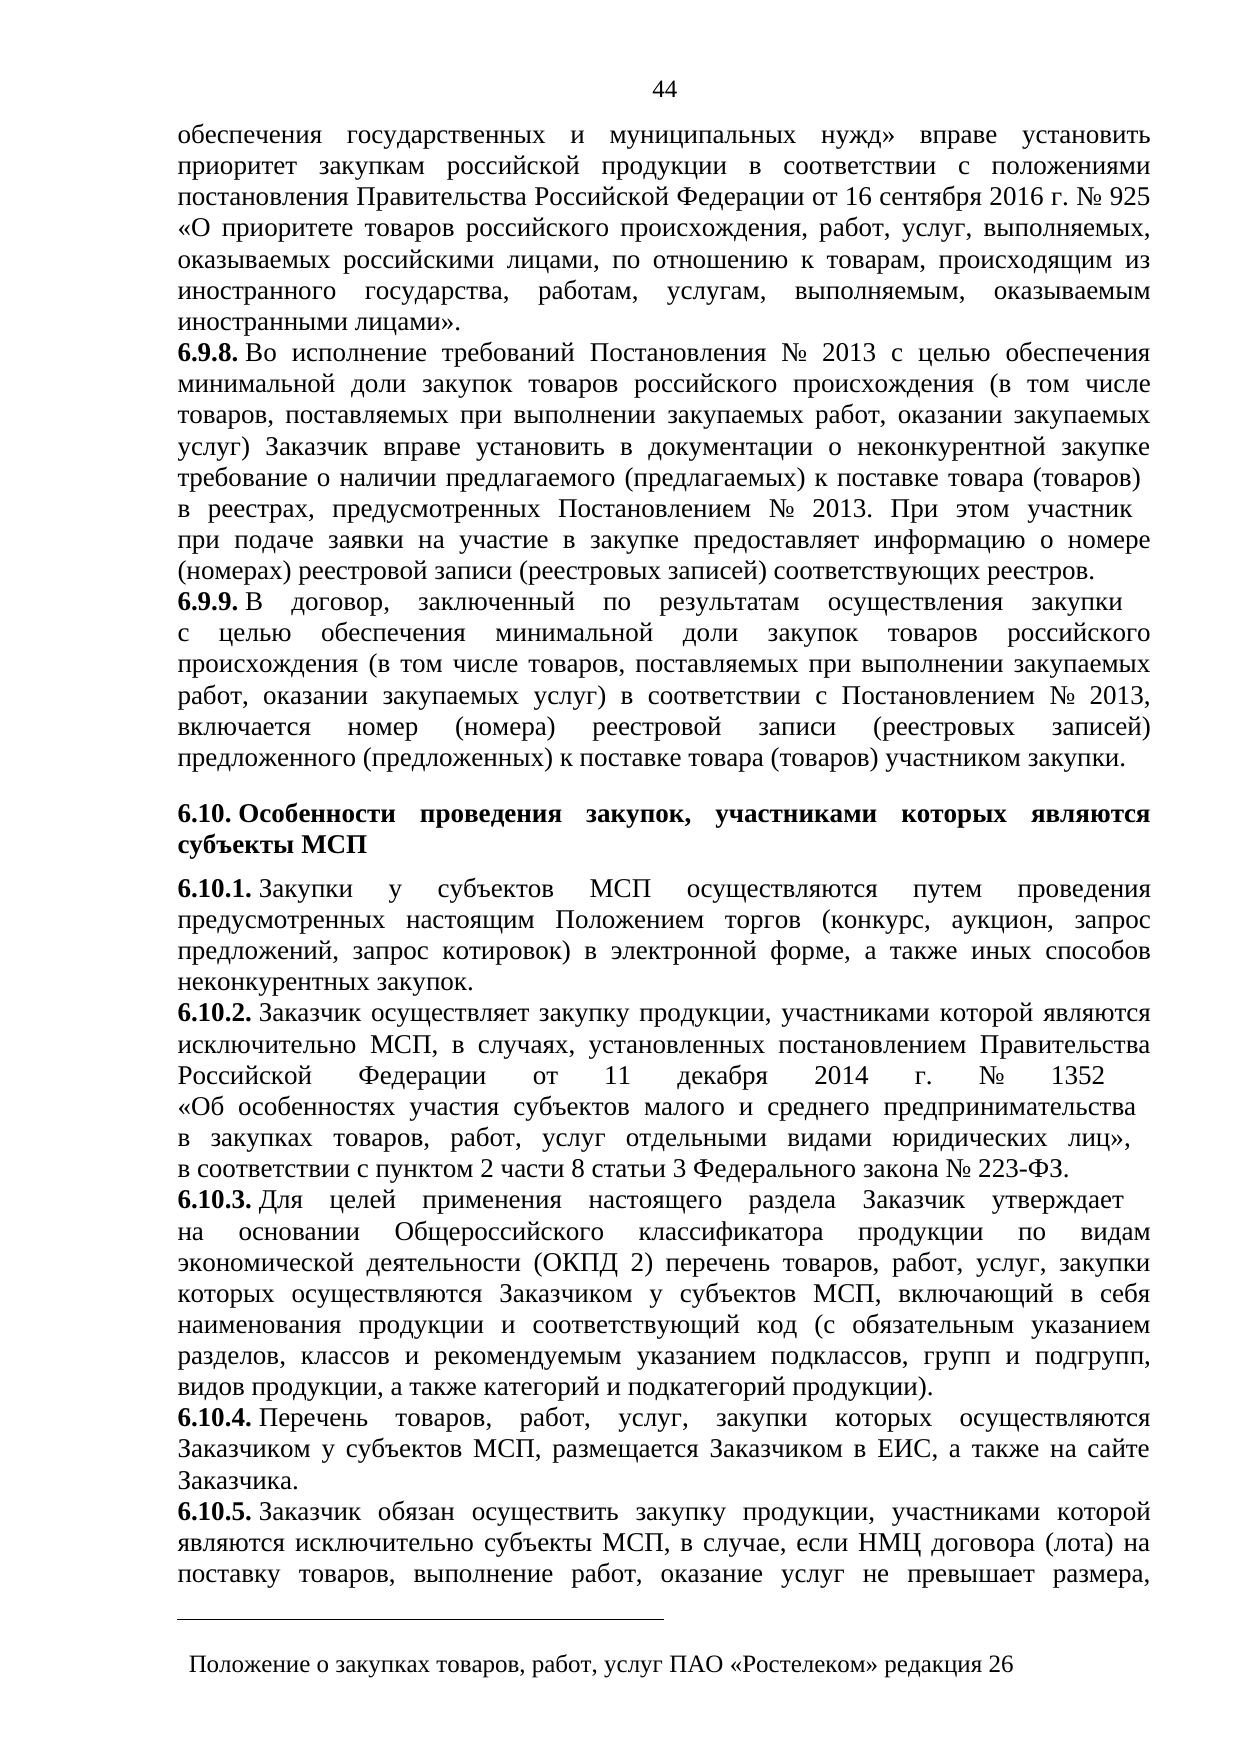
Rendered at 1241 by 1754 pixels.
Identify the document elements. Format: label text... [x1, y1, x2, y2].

list Особенности проведения закупок, участниками которых являются субъекты МСП [177, 797, 1152, 859]
list В договор, заключенный по результатам осуществления закупки с целью обеспечения минимальной доли закупок товаров российского происхождения (в том числе товаров, поставляемых при выполнении закупаемых работ, оказании закупаемых услуг) в соответствии с Постановлением № 2013, включается номер (номера) реестровой записи (реестровых записей) предложенного (предложенных) к поставке товара (товаров) участником закупки. [177, 585, 1152, 772]
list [177, 118, 1152, 336]
list Заказчик осуществляет закупку продукции, участниками которой являются исключительно МСП, в случаях, установленных постановлением Правительства Российской Федерации от 11 декабря 2014 г. № 1352 «Об особенностях участия субъектов малого и среднего предпринимательства в закупках товаров, работ, услуг отдельными видами юридических лиц», в соответствии с пунктом 2 части 8 статьи 3 Федерального закона № 223-ФЗ. [177, 997, 1152, 1183]
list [177, 1495, 1152, 1588]
list Во исполнение требований Постановления № 2013 с целью обеспечения минимальной доли закупок товаров российского происхождения (в том числе товаров, поставляемых при выполнении закупаемых работ, оказании закупаемых услуг) Заказчик вправе установить в документации о неконкурентной закупке требование о наличии предлагаемого (предлагаемых) к поставке товара (товаров) в реестрах, предусмотренных Постановлением № 2013. При этом участник при подаче заявки на участие в закупке предоставляет информацию о номере (номерах) реестровой записи (реестровых записей) соответствующих реестров. [177, 336, 1152, 585]
list Для целей применения настоящего раздела Заказчик утверждает на основании Общероссийского классификатора продукции по видам экономической деятельности (ОКПД 2) перечень товаров, работ, услуг, закупки которых осуществляются Заказчиком у субъектов МСП, включающий в себя наименования продукции и соответствующий код (с обязательным указанием разделов, классов и рекомендуемым указанием подклассов, групп и подгрупп, видов продукции, а также категорий и подкатегорий продукции). [177, 1183, 1152, 1401]
list Закупки у субъектов МСП осуществляются путем проведения предусмотренных настоящим Положением торгов (конкурс, аукцион, запрос предложений, запрос котировок) в электронной форме, а также иных способов неконкурентных закупок. [177, 872, 1152, 997]
list Перечень товаров, работ, услуг, закупки которых осуществляются Заказчиком у субъектов МСП, размещается Заказчиком в ЕИС, а также на сайте Заказчика. [177, 1401, 1152, 1495]
